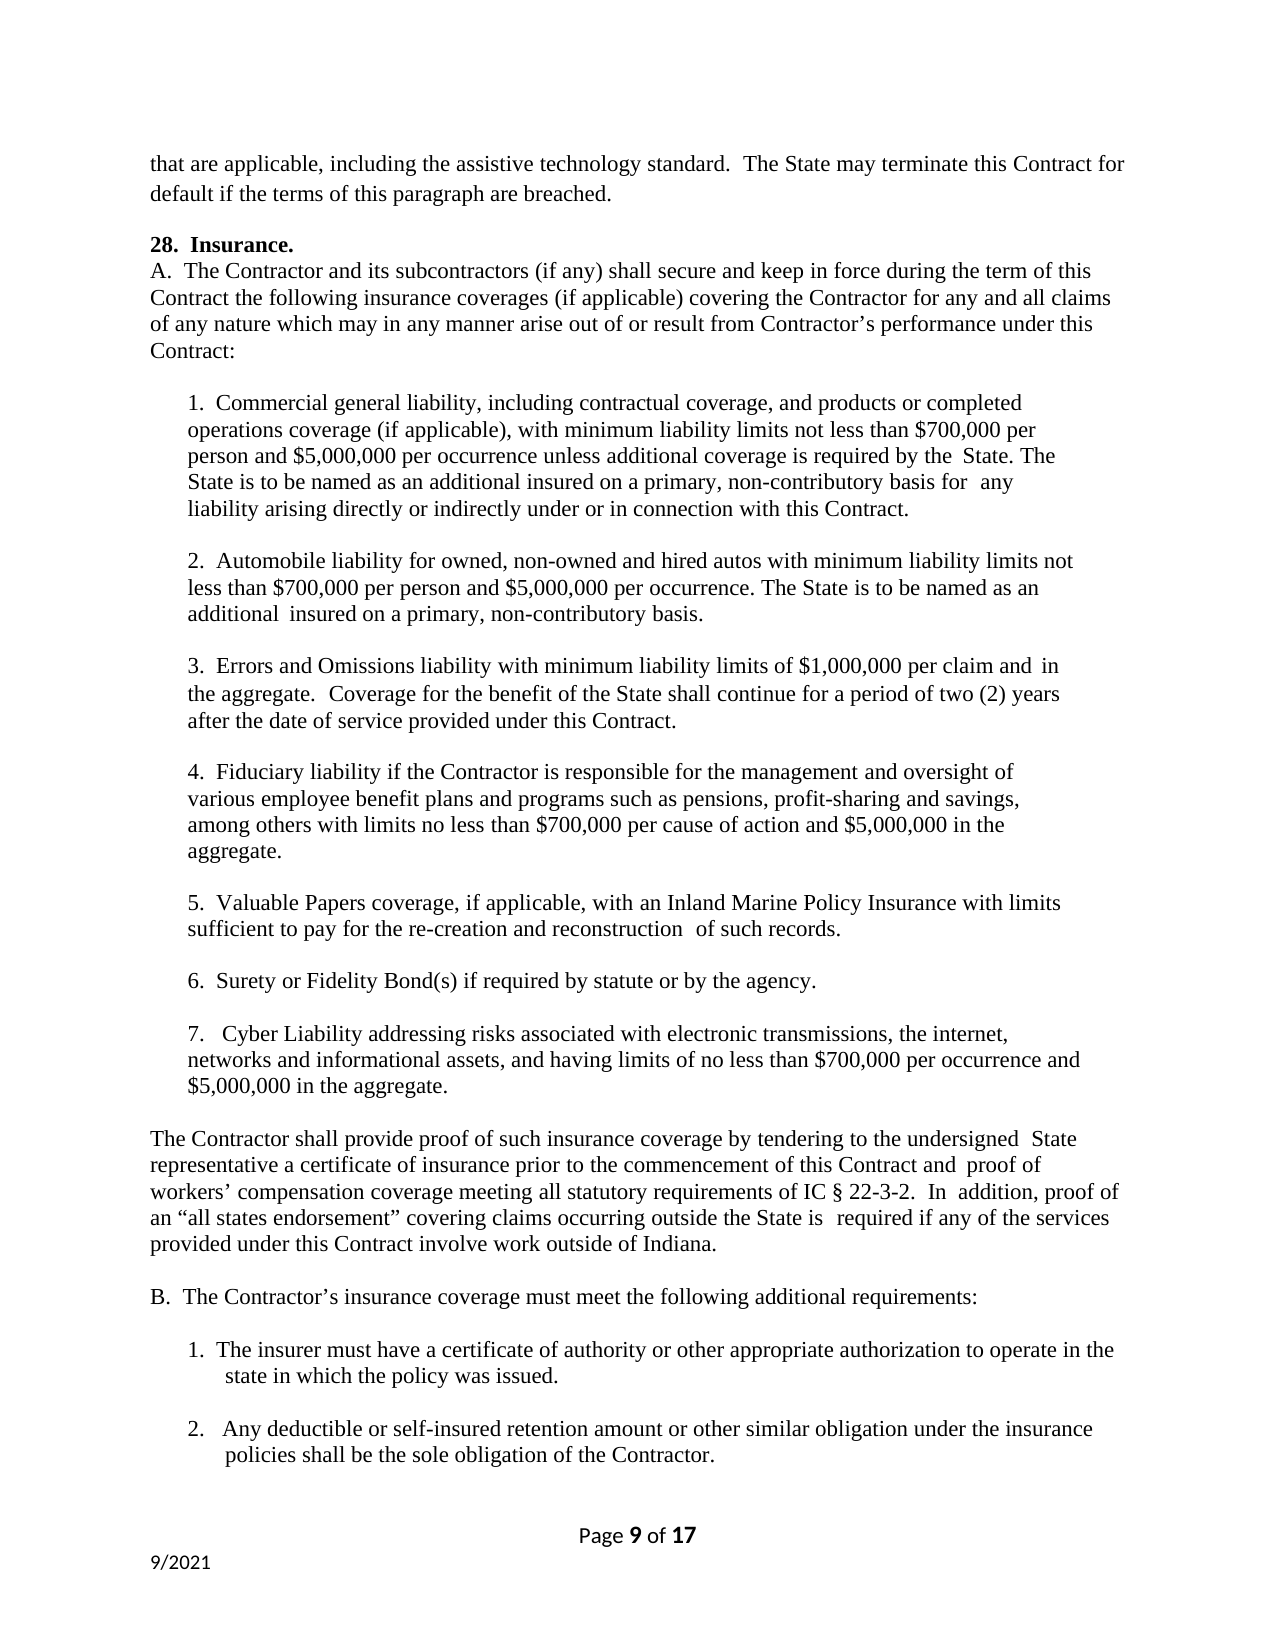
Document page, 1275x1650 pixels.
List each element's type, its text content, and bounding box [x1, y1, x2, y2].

text 28. Insurance. [150, 231, 1125, 258]
text A. The Contractor and its subcontractors (if any) shall secure and keep in force during the term of this Contract the following insurance coverages (if applicable) covering the Contractor for any and all claims of any nature which may in any manner arise out of or result from Contractor’s performance under this Contract: [150, 258, 1125, 363]
text 3. Errors and Omissions liability with minimum liability limits of $1,000,000 per claim and in the aggregate. Coverage for the benefit of the State shall continue for a period of two (2) years after the date of service provided under this Contract. [187, 652, 1087, 733]
text 4. Fiduciary liability if the Contractor is responsible for the management and oversight of various employee benefit plans and programs such as pensions, profit-sharing and savings, among others with limits no less than $700,000 per cause of action and $5,000,000 in the aggregate. [187, 758, 1087, 864]
text 2. Any deductible or self-insured retention amount or other similar obligation under the insurance policies shall be the sole obligation of the Contractor. [187, 1415, 1125, 1468]
text 7. Cyber Liability addressing risks associated with electronic transmissions, the internet, networks and informational assets, and having limits of no less than $700,000 per occurrence and $5,000,000 in the aggregate. [187, 1019, 1087, 1099]
text 1. Commercial general liability, including contractual coverage, and products or completed operations coverage (if applicable), with minimum liability limits not less than $700,000 per person and $5,000,000 per occurrence unless additional coverage is required by the State. The State is to be named as an additional insured on a primary, non-contributory basis for any liability arising directly or indirectly under or in connection with this Contract. [187, 389, 1087, 521]
text 2. Automobile liability for owned, non-owned and hired autos with minimum liability limits not less than $700,000 per person and $5,000,000 per occurrence. The State is to be named as an additional insured on a primary, non-contributory basis. [187, 547, 1087, 626]
text The Contractor shall provide proof of such insurance coverage by tendering to the undersigned State representative a certificate of insurance prior to the commencement of this Contract and proof of workers’ compensation coverage meeting all statutory requirements of IC § 22-3-2. In addition, proof of an “all states endorsement” covering claims occurring outside the State is required if any of the services provided under this Contract involve work outside of Indiana. [150, 1125, 1125, 1257]
text B. The Contractor’s insurance coverage must meet the following additional requirements: [150, 1283, 1125, 1309]
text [150, 150, 1125, 207]
text 5. Valuable Papers coverage, if applicable, with an Inland Marine Policy Insurance with limits sufficient to pay for the re-creation and reconstruction of such records. [187, 889, 1087, 942]
text 6. Surety or Fidelity Bond(s) if required by statute or by the agency. [187, 967, 1087, 993]
text 1. The insurer must have a certificate of authority or other appropriate authorization to operate in the state in which the policy was issued. [187, 1336, 1125, 1388]
